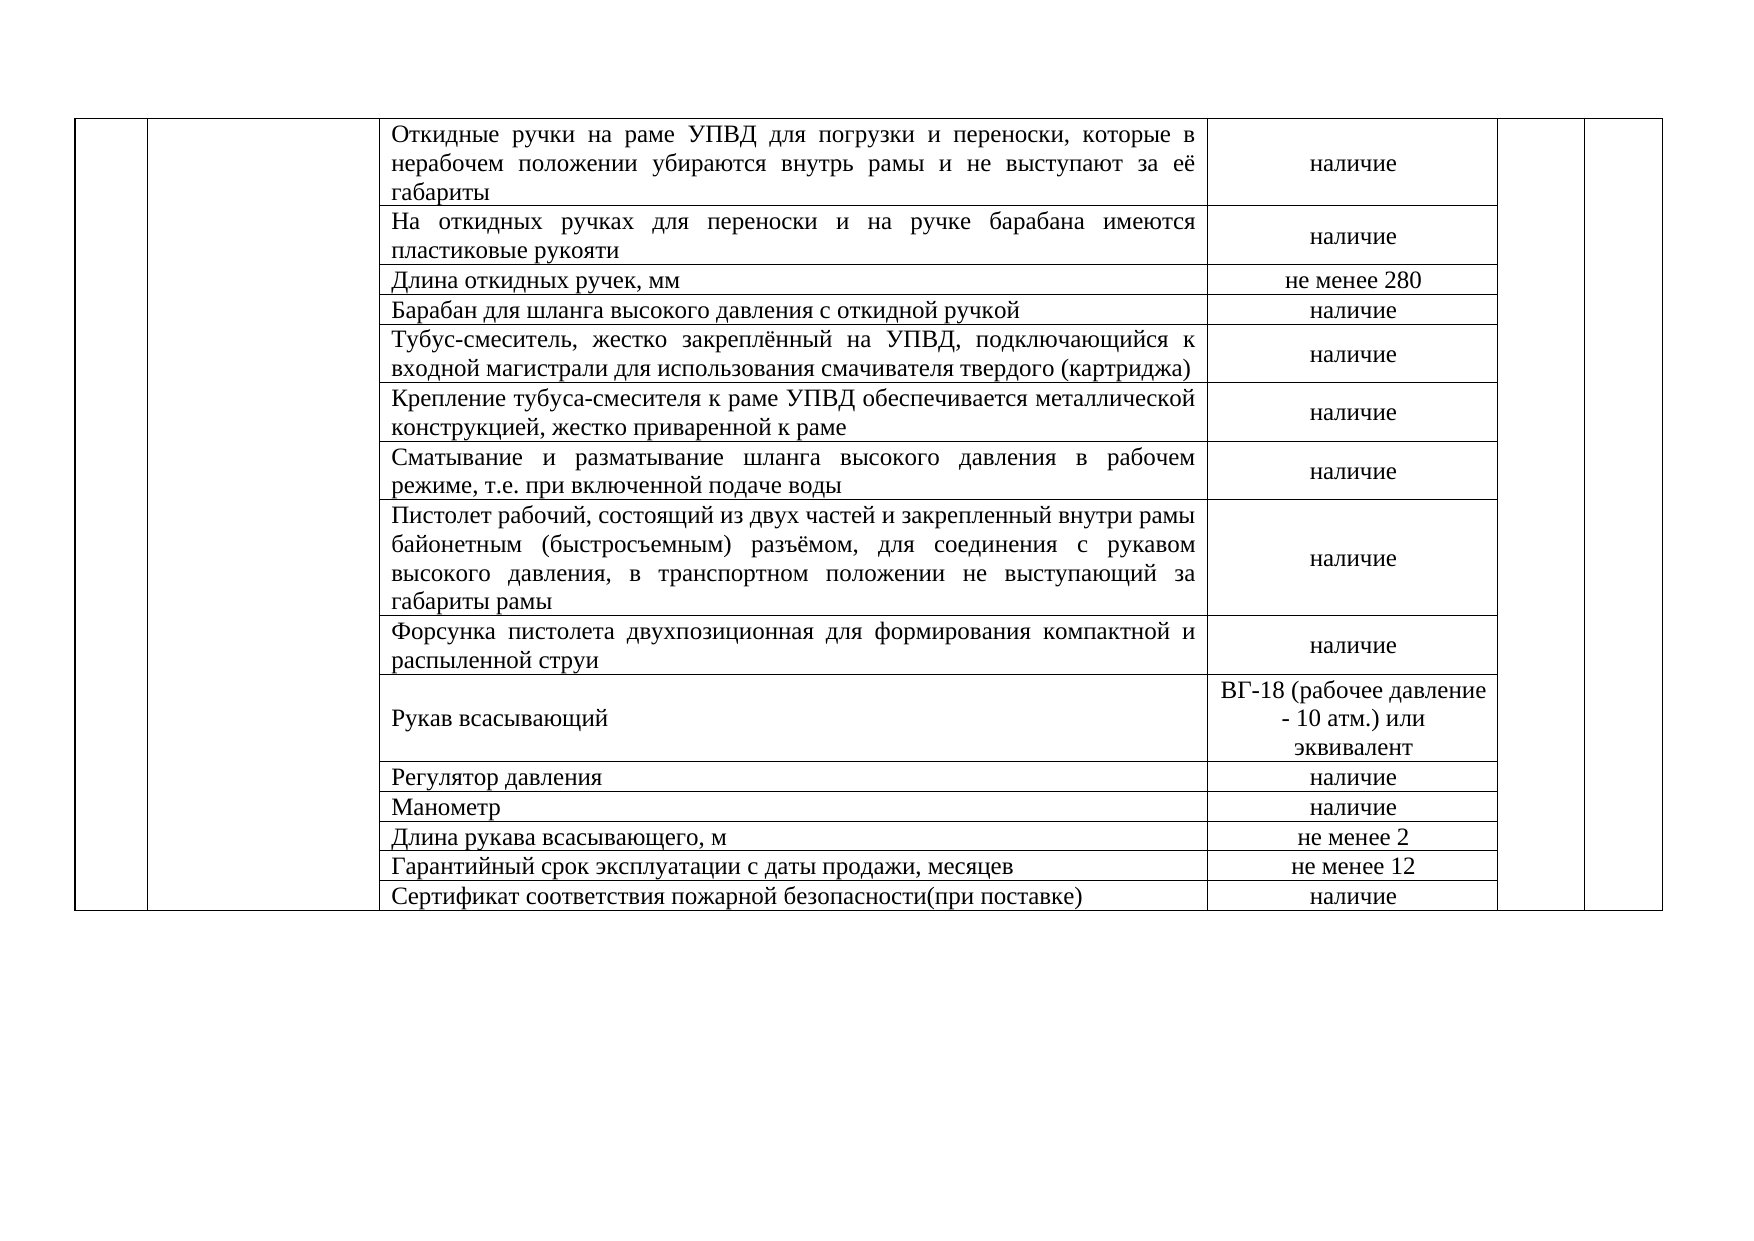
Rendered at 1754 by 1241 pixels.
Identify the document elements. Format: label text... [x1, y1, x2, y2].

table_cell наличие [1208, 206, 1497, 264]
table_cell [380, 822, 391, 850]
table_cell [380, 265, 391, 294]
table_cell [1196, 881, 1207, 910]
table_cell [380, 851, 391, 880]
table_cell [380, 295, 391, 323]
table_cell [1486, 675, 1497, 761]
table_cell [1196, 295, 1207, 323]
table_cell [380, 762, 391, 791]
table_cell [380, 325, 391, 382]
table_cell наличие [1208, 616, 1497, 674]
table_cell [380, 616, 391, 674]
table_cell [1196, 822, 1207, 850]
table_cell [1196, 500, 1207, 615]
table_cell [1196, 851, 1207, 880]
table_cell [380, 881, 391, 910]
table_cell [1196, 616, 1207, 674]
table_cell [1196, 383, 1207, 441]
table_cell наличие [1208, 119, 1497, 205]
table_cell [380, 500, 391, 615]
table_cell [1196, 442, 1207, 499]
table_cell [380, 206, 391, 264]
table_cell Рукав всасывающий [380, 675, 1207, 761]
table_cell наличие [1208, 325, 1497, 382]
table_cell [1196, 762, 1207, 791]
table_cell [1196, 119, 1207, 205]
table_cell наличие [1208, 442, 1497, 499]
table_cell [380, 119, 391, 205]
table_cell наличие [1208, 500, 1497, 615]
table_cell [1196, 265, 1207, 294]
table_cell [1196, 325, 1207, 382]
table_cell наличие [1208, 383, 1497, 441]
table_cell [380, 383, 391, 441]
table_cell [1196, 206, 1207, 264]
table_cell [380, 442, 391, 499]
